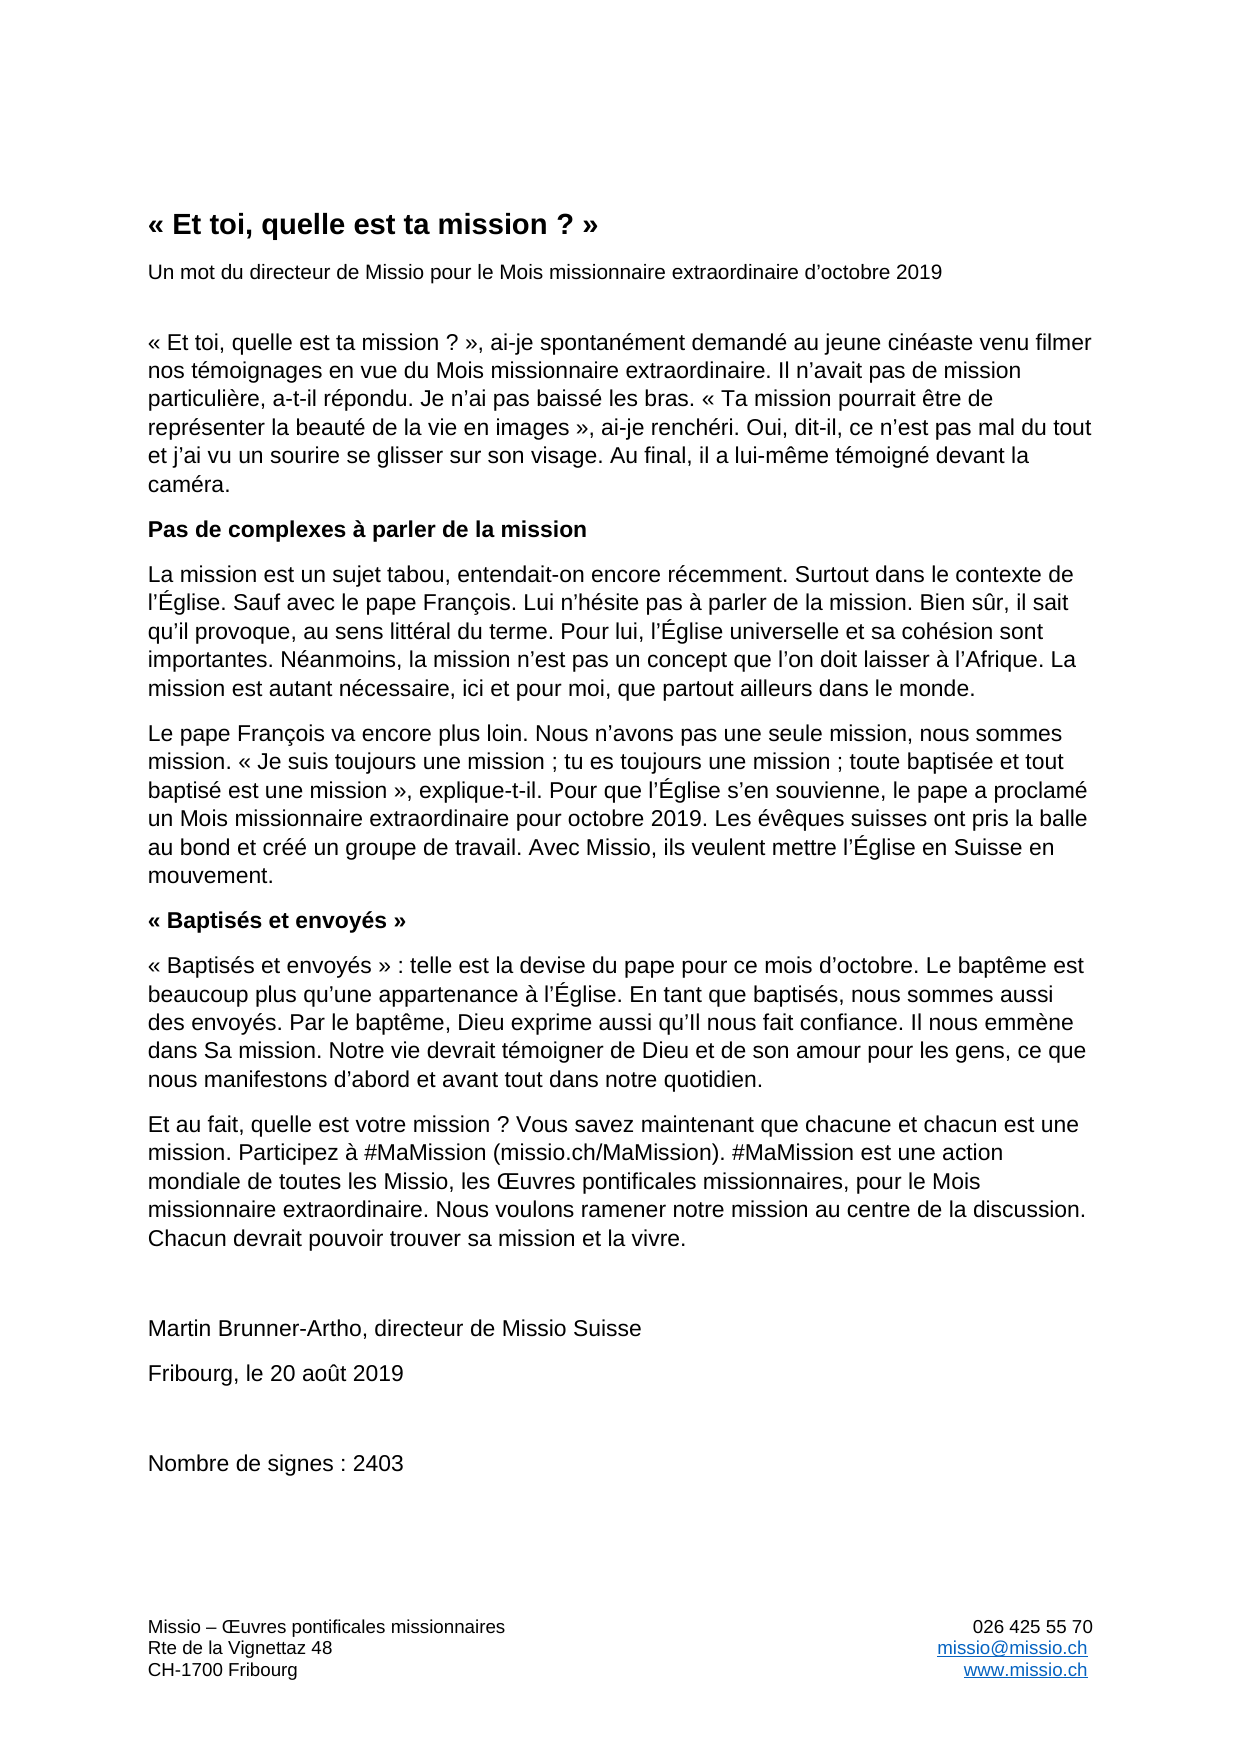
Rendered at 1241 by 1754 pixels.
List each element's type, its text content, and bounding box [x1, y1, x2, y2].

text Fribourg, le 20 août 2019 [148, 1360, 1093, 1386]
text Et au fait, quelle est votre mission ? Vous savez maintenant que chacune et chacun est une mission. Participez à #MaMission (missio.ch/MaMission). #MaMission est une action mondiale de toutes les Missio, les Œuvres pontificales missionnaires, pour le Mois missionnaire extraordinaire. Nous voulons ramener notre mission au centre de la discussion. Chacun devrait pouvoir trouver sa mission et la vivre. [148, 1111, 1093, 1251]
text Le pape François va encore plus loin. Nous n’avons pas une seule mission, nous sommes mission. « Je suis toujours une mission ; tu es toujours une mission ; toute baptisée et tout baptisé est une mission », explique-t-il. Pour que l’Église s’en souvienne, le pape a proclamé un Mois missionnaire extraordinaire pour octobre 2019. Les évêques suisses ont pris la balle au bond et créé un groupe de travail. Avec Missio, ils veulent mettre l’Église en Suisse en mouvement. [148, 720, 1093, 888]
text La mission est un sujet tabou, entendait-on encore récemment. Surtout dans le contexte de l’Église. Sauf avec le pape François. Lui n’hésite pas à parler de la mission. Bien sûr, il sait qu’il provoque, au sens littéral du terme. Pour lui, l’Église universelle et sa cohésion sont importantes. Néanmoins, la mission n’est pas un concept que l’on doit laisser à l’Afrique. La mission est autant nécessaire, ici et pour moi, que partout ailleurs dans le monde. [148, 561, 1093, 701]
text Nombre de signes : 2403 [148, 1450, 1093, 1477]
text « Et toi, quelle est ta mission ? », ai-je spontanément demandé au jeune cinéaste venu filmer nos témoignages en vue du Mois missionnaire extraordinaire. Il n’avait pas de mission particulière, a-t-il répondu. Je n’ai pas baissé les bras. « Ta mission pourrait être de représenter la beauté de la vie en images », ai-je renchéri. Oui, dit-il, ce n’est pas mal du tout et j’ai vu un sourire se glisser sur son visage. Au final, il a lui-même témoigné devant la caméra. [148, 328, 1093, 497]
text « Baptisés et envoyés » : telle est la devise du pape pour ce mois d’octobre. Le baptême est beaucoup plus qu’une appartenance à l’Église. En tant que baptisés, nous sommes aussi des envoyés. Par le baptême, Dieu exprime aussi qu’Il nous fait confiance. Il nous emmène dans Sa mission. Notre vie devrait témoigner de Dieu et de son amour pour les gens, ce que nous manifestons d’abord et avant tout dans notre quotidien. [148, 952, 1093, 1092]
text Un mot du directeur de Missio pour le Mois missionnaire extraordinaire d’octobre 2019 [148, 259, 1093, 283]
text « Baptisés et envoyés » [148, 907, 1093, 933]
text Martin Brunner-Artho, directeur de Missio Suisse [148, 1315, 1093, 1341]
text « Et toi, quelle est ta mission ? » [148, 207, 1093, 240]
text Pas de complexes à parler de la mission [148, 516, 1093, 542]
